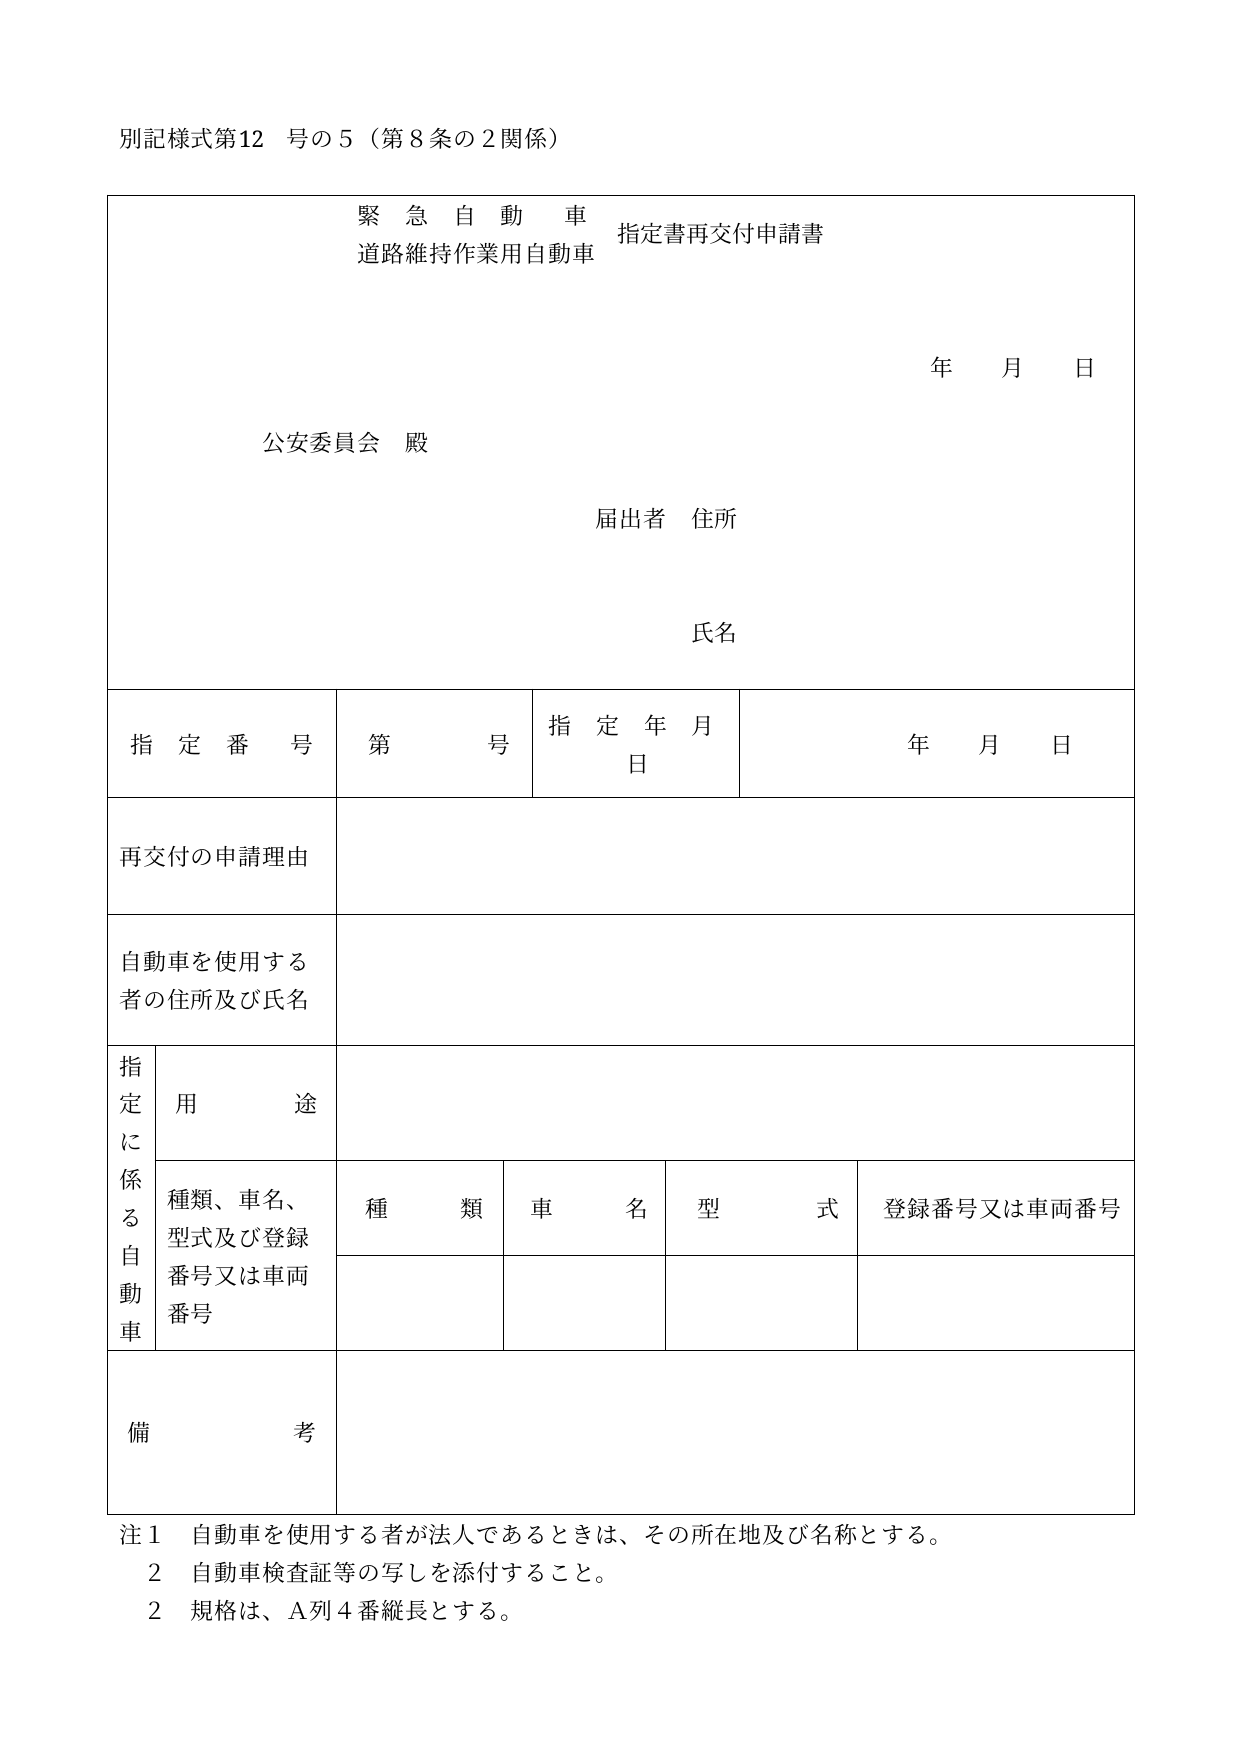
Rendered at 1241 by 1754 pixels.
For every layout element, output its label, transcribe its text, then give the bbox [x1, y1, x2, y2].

table_cell [858, 1256, 1134, 1349]
table_cell [504, 1256, 665, 1349]
table_cell 年 月 日 [740, 690, 1134, 797]
table_cell [337, 915, 1134, 1045]
table_cell 用 途 [156, 1046, 336, 1160]
table_cell 種類、車名、型式及び登録番号又は車両番号 [156, 1161, 336, 1349]
table_cell 型 式 [666, 1161, 857, 1254]
table_cell 備 考 [108, 1351, 336, 1513]
table_cell [337, 798, 1134, 913]
table_cell [337, 1351, 1134, 1513]
table_cell 種 類 [337, 1161, 503, 1254]
table_cell 登録番号又は車両番号 [858, 1161, 1134, 1254]
text 別記様式第12号の５（第８条の２関係） [119, 119, 1121, 157]
text ２ 規格は、Ａ列４番縦長とする。 [119, 1590, 1121, 1628]
table_cell [337, 1256, 503, 1349]
table_cell 第 号 [337, 690, 532, 797]
table_cell 自動車を使用する 者の住所及び氏名 [108, 915, 336, 1045]
table_cell 指定番号 [108, 690, 336, 797]
table_cell [666, 1256, 857, 1349]
table_cell 指定に係る自動車 [108, 1046, 155, 1349]
text 注１ 自動車を使用する者が法人であるときは、その所在地及び名称とする。 [119, 1515, 1121, 1552]
text ２ 自動車検査証等の写しを添付すること。 [119, 1552, 1121, 1590]
table_cell [337, 1046, 1134, 1160]
table_cell 再交付の申請理由 [108, 798, 336, 913]
table_cell 車 名 [504, 1161, 665, 1254]
table_header 緊急自動車 道路維持作業用自動車 年 月 日 公安委員会 殿 届出者 住所 氏名 [108, 196, 1134, 688]
table_cell 指定年月日 [533, 690, 739, 797]
